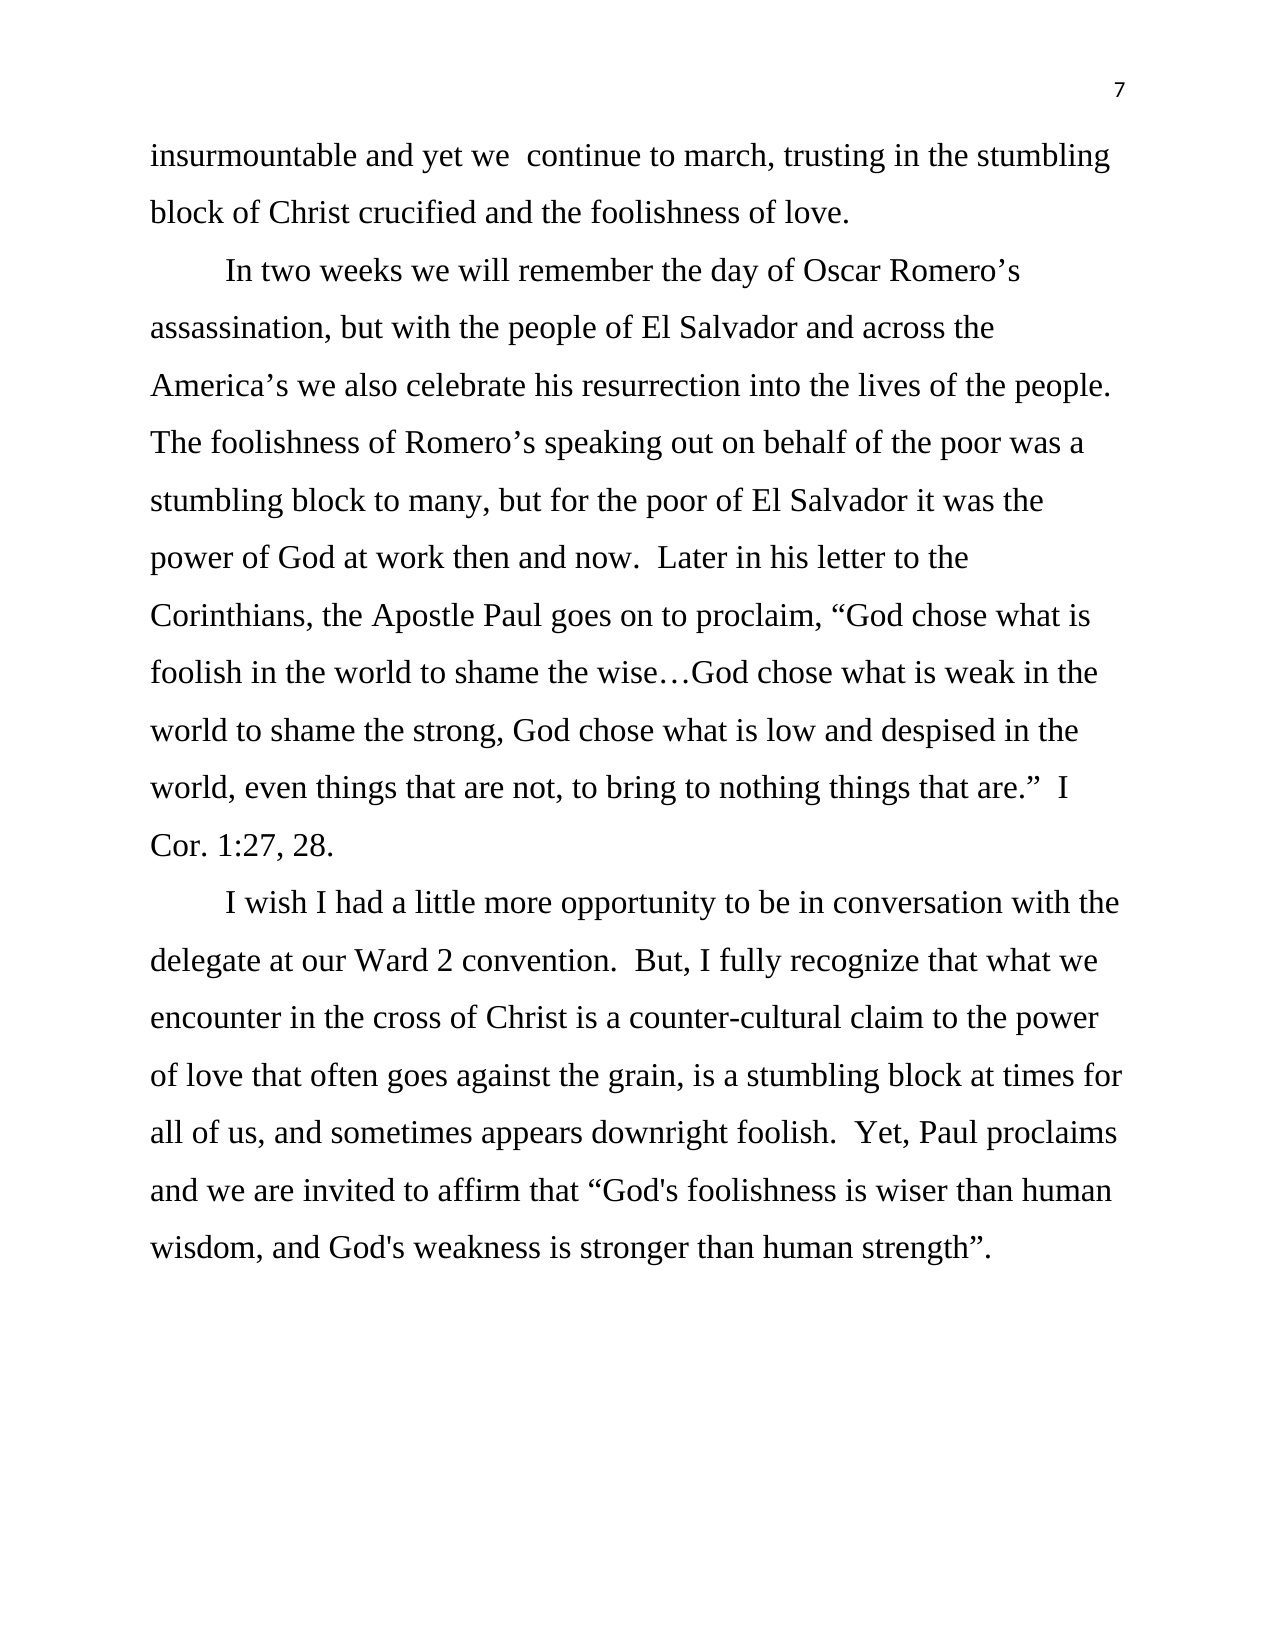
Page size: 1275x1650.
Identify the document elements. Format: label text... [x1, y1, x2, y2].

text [150, 135, 1125, 231]
text In two weeks we will remember the day of Oscar Romero’s assassination, but with the people of El Salvador and across the America’s we also celebrate his resurrection into the lives of the people. The foolishness of Romero’s speaking out on behalf of the poor was a stumbling block to many, but for the poor of El Salvador it was the power of God at work then and now. Later in his letter to the Corinthians, the Apostle Paul goes on to proclaim, “God chose what is foolish in the world to shame the wise…God chose what is weak in the world to shame the strong, God chose what is low and despised in the world, even things that are not, to bring to nothing things that are.” I Cor. 1:27, 28. [150, 250, 1125, 863]
text I wish I had a little more opportunity to be in conversation with the delegate at our Ward 2 convention. But, I fully recognize that what we encounter in the cross of Christ is a counter-cultural claim to the power of love that often goes against the grain, is a stumbling block at times for all of us, and sometimes appears downright foolish. Yet, Paul proclaims and we are invited to affirm that “God's foolishness is wiser than human wisdom, and God's weakness is stronger than human strength”. [150, 882, 1125, 1308]
